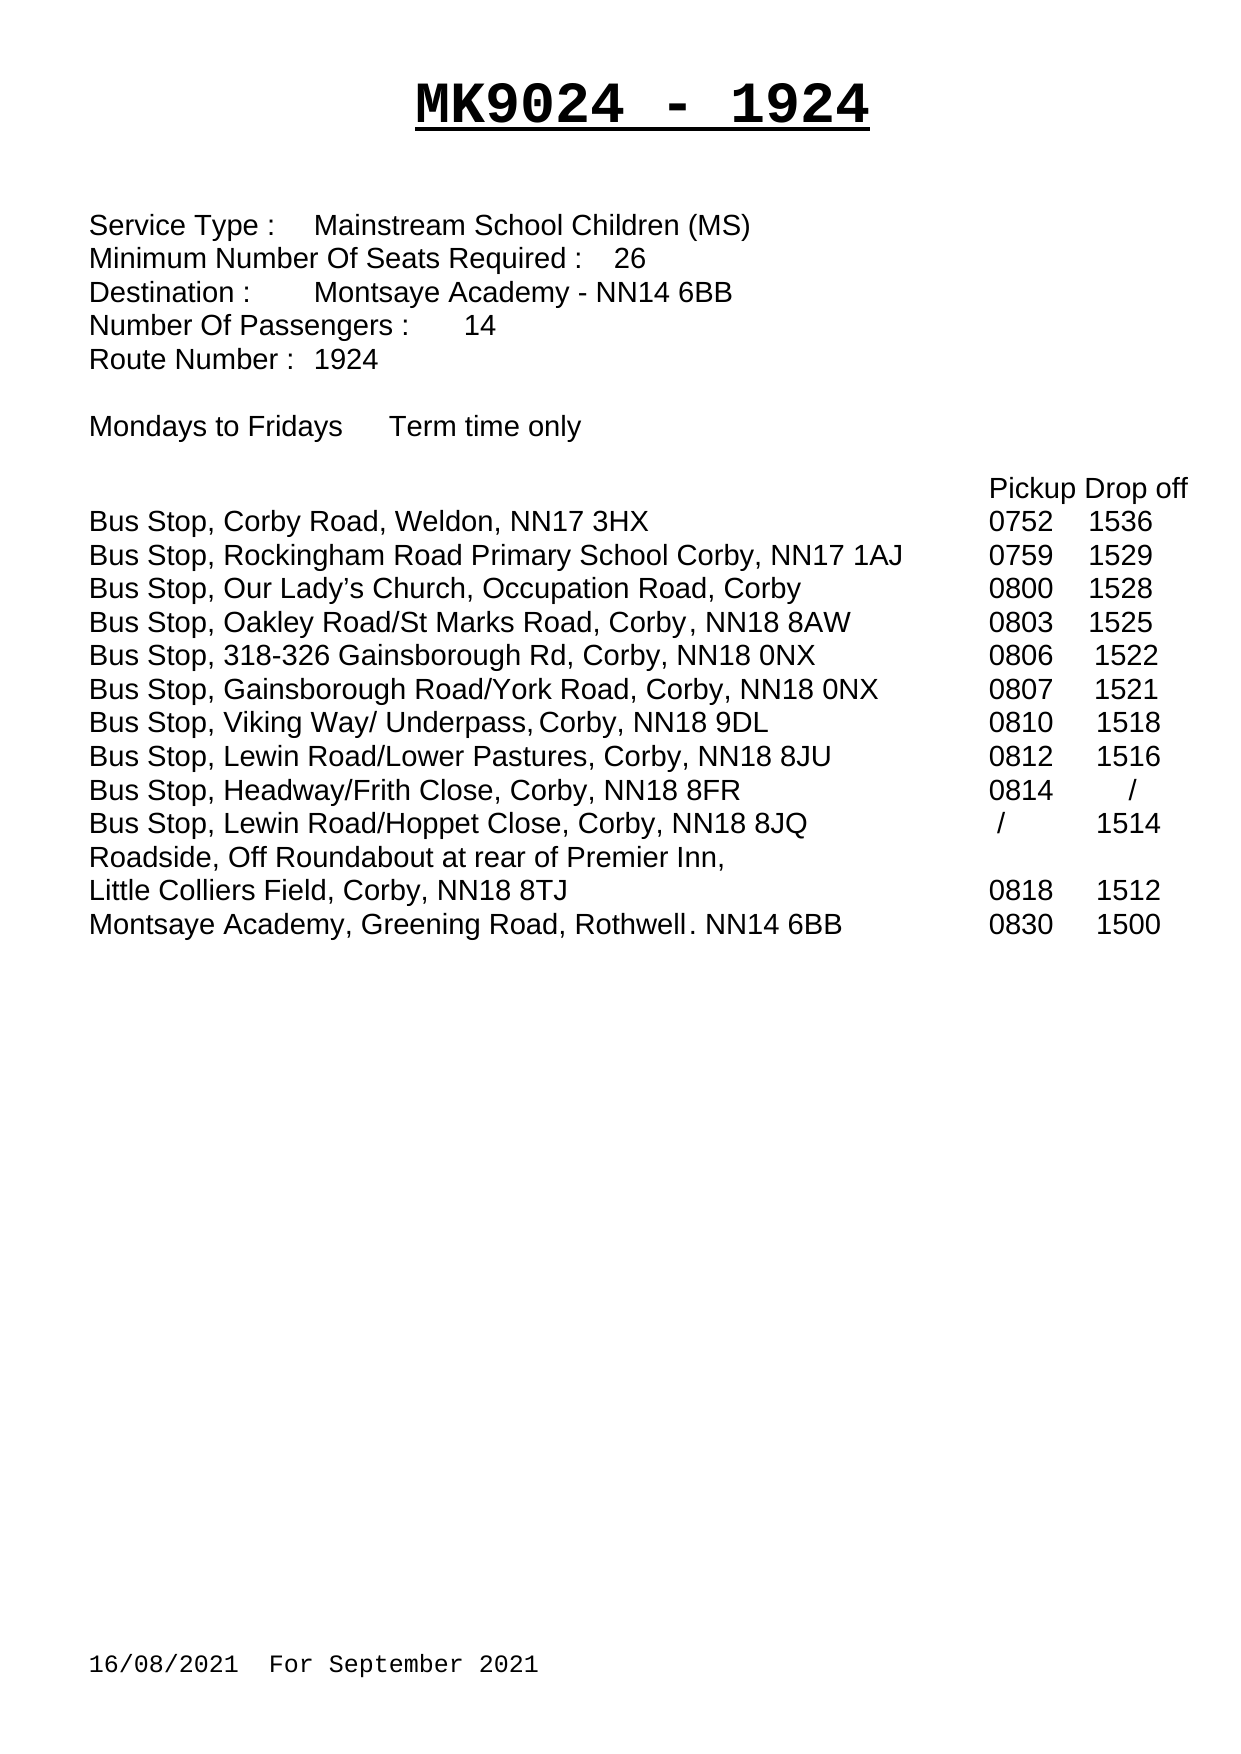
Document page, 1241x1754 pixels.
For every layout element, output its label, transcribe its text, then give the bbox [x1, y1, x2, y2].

text Bus Stop, 318-326 Gainsborough Rd, Corby, NN18 0NX 0806 1522 [89, 638, 1196, 672]
text Bus Stop, Corby Road, Weldon, NN17 3HX 0752 1536 [89, 504, 1196, 538]
text Bus Stop, Our Lady’s Church, Occupation Road, Corby 0800 1528 [89, 571, 1196, 605]
text Bus Stop, Lewin Road/Hoppet Close, Corby, NN18 8JQ / 1514 [89, 806, 1196, 839]
text Destination : Montsaye Academy - NN14 6BB [89, 274, 1196, 308]
text Bus Stop, Headway/Frith Close, Corby, NN18 8FR 0814 / [89, 772, 1196, 806]
text Bus Stop, Gainsborough Road/York Road, Corby, NN18 0NX 0807 1521 [89, 672, 1196, 705]
text Little Colliers Field, Corby, NN18 8TJ 0818 1512 [89, 873, 1196, 907]
text Number Of Passengers : 14 [89, 308, 1196, 342]
text Montsaye Academy, Greening Road, Rothwell . NN14 6BB 0830 1500 [89, 907, 1196, 940]
text Bus Stop, Rockingham Road Primary School Corby, NN17 1AJ 0759 1529 [89, 538, 1196, 571]
text Mondays to Fridays Term time only [89, 409, 1196, 442]
text Route Number : 1924 [89, 342, 1196, 375]
text Minimum Number Of Seats Required : 26 [89, 241, 1196, 274]
text Bus Stop, Lewin Road/Lower Pastures, Corby, NN18 8JU 0812 1516 [89, 739, 1196, 772]
text Pickup Drop off [89, 442, 1196, 504]
text Service Type : Mainstream School Children (MS) [89, 207, 1196, 241]
text Roadside, Off Roundabout at rear of Premier Inn, [89, 839, 1196, 873]
text Bus Stop, Viking Way/ Underpass, Corby, NN18 9DL 0810 1518 [89, 705, 1196, 739]
text Bus Stop, Oakley Road/St Marks Road, Corby , NN18 8AW 0803 1525 [89, 605, 1196, 638]
